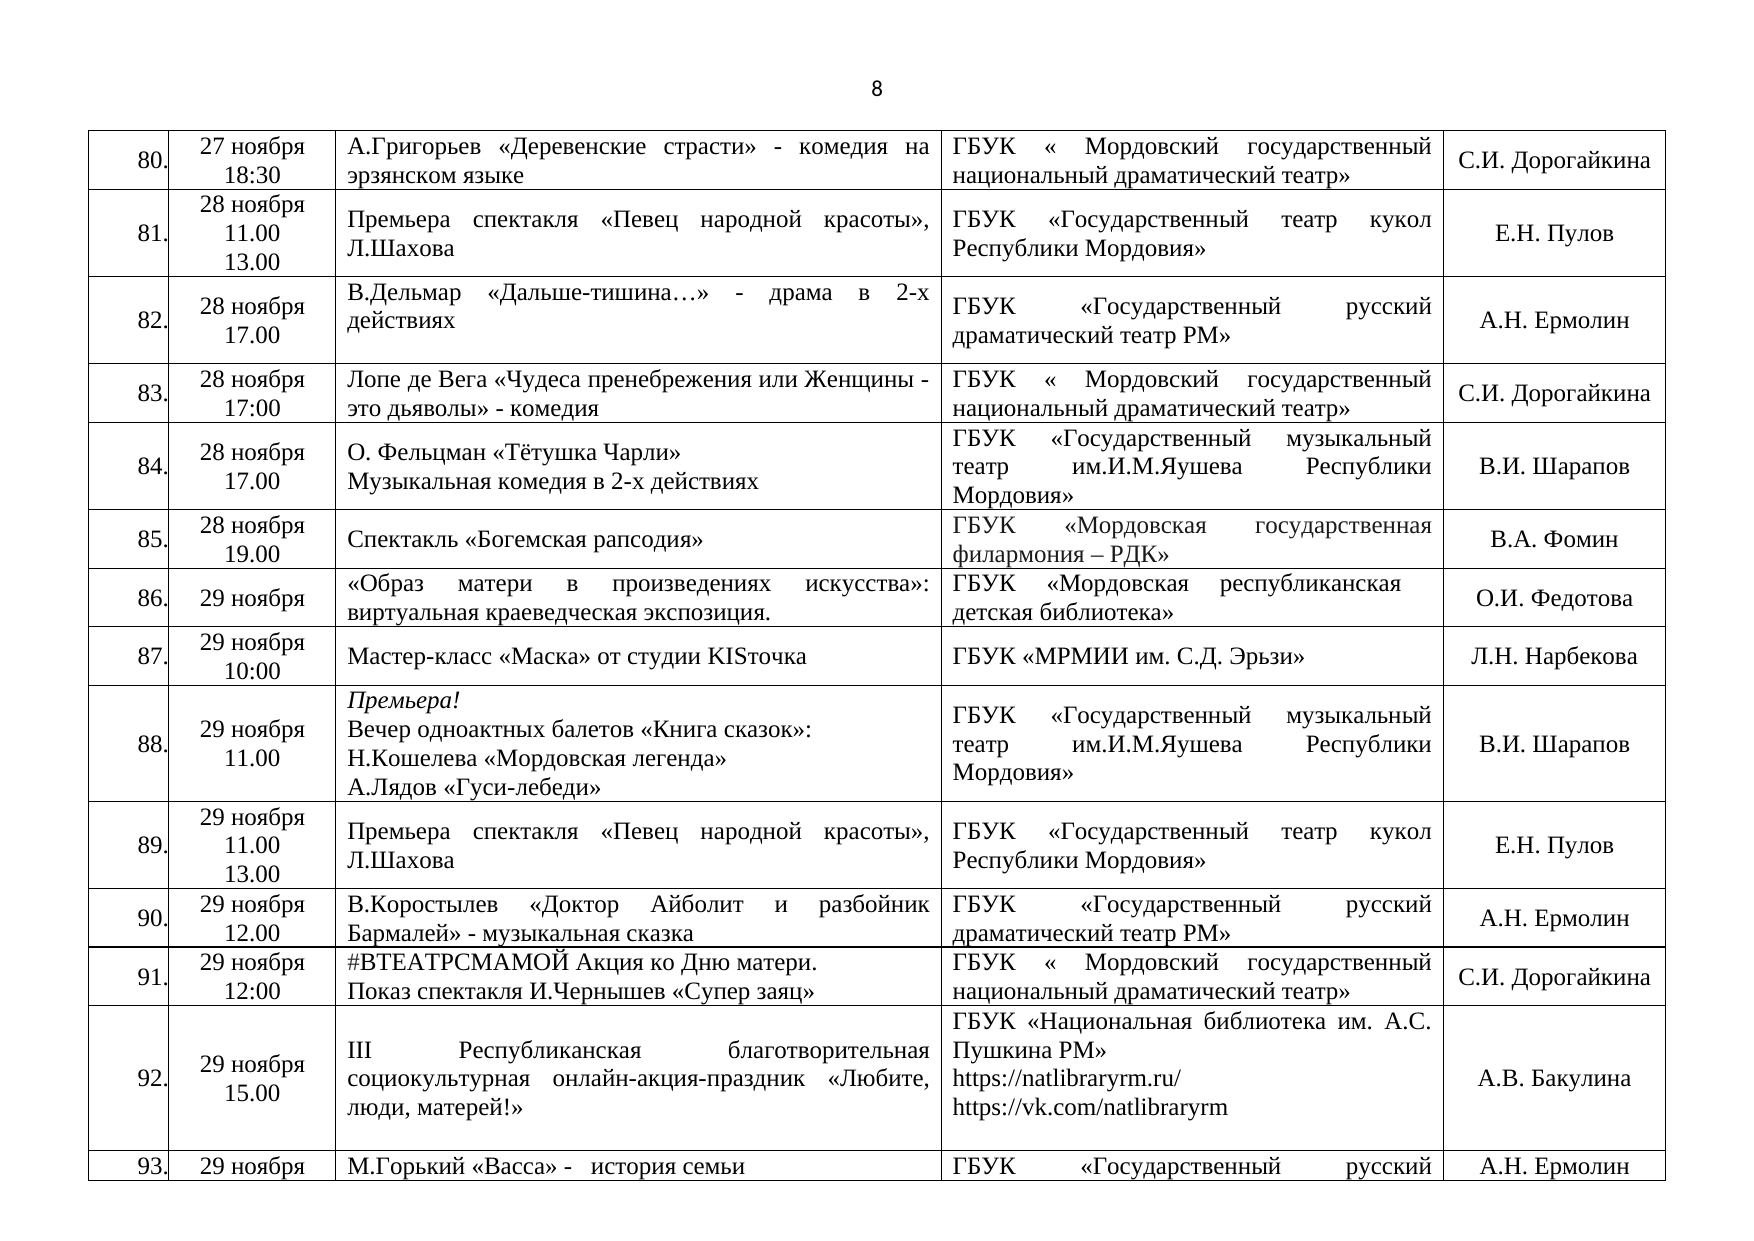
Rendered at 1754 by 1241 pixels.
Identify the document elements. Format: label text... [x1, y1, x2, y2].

table_cell 29 ноября 10:00 [169, 627, 335, 684]
table_cell В.И. Шарапов [1444, 686, 1665, 801]
table_cell ГБУК «Мордовская республиканская детская библиотека» [942, 569, 1443, 626]
table_cell Премьера спектакля «Певец народной красоты», Л.Шахова [336, 802, 941, 888]
table_cell [89, 1151, 168, 1180]
table_cell Л.Н. Нарбекова [1444, 627, 1665, 684]
table_cell 28 ноября 11.00 13.00 [169, 190, 335, 276]
table_cell [89, 510, 168, 567]
table_cell 29 ноября 15.00 [169, 1006, 335, 1150]
table_cell 29 ноября 17.00 [169, 1151, 335, 1180]
table_cell 29 ноября 12.00 [169, 889, 335, 946]
table_cell [89, 569, 168, 626]
table_cell 29 ноября [169, 569, 335, 626]
table_cell «Образ матери в произведениях искусства»: виртуальная краеведческая экспозиция. [336, 569, 941, 626]
table_cell [89, 423, 168, 509]
table_cell [89, 889, 168, 946]
table_cell ГБУК «Государственный русский драматический театр РМ» [942, 277, 1443, 363]
table_cell ГБУК « Мордовский государственный национальный драматический театр» [942, 131, 1443, 188]
table_cell ГБУК «МРМИИ им. С.Д. Эрьзи» [942, 627, 1443, 684]
table_cell О. Фельцман «Тётушка Чарли» Музыкальная комедия в 2-х действиях [336, 423, 941, 509]
table_cell [89, 627, 168, 684]
table_cell 28 ноября 17.00 [169, 423, 335, 509]
table_cell В.Дельмар «Дальше-тишина…» - драма в 2-х действиях [336, 277, 941, 363]
table_cell 28 ноября 19.00 [169, 510, 335, 567]
table_cell 29 ноября 11.00 13.00 [169, 802, 335, 888]
table_cell А.В. Бакулина [1444, 1006, 1665, 1150]
table_cell 28 ноября 17.00 [169, 277, 335, 363]
table_cell А.Н. Ермолин [1444, 1151, 1665, 1180]
table_cell [89, 131, 168, 188]
table_cell 29 ноября 12:00 [169, 948, 335, 1005]
table_cell III Республиканская благотворительная социокультурная онлайн-акция-праздник «Любите, люди, матерей!» [336, 1006, 941, 1150]
table_cell ГБУК «Государственный театр кукол Республики Мордовия» [942, 190, 1443, 276]
table_cell [89, 364, 168, 422]
table_cell [89, 1006, 168, 1150]
table_cell ГБУК « Мордовский государственный национальный драматический театр» [942, 948, 1443, 1005]
table_cell 28 ноября 17:00 [169, 364, 335, 422]
table_cell А.Н. Ермолин [1444, 889, 1665, 946]
table_cell ГБУК «Государственный русский драматический театр РМ» [942, 889, 1443, 946]
table_cell Премьера! Вечер одноактных балетов «Книга сказок»: Н.Кошелева «Мордовская легенда» А.Лядов «Гуси-лебеди» [336, 686, 941, 801]
table_cell В.Коростылев «Доктор Айболит и разбойник Бармалей» - музыкальная сказка [336, 889, 941, 946]
table_cell ГБУК « Мордовский государственный национальный драматический театр» [942, 364, 1443, 422]
table_cell 29 ноября 11.00 [169, 686, 335, 801]
table_cell [89, 802, 168, 888]
table_cell [89, 190, 168, 276]
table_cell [942, 1006, 1443, 1150]
table_cell [89, 948, 168, 1005]
table_cell Премьера спектакля «Певец народной красоты», Л.Шахова [336, 190, 941, 276]
table_cell [89, 277, 168, 363]
table_cell А.Н. Ермолин [1444, 277, 1665, 363]
table_cell ГБУК «Государственный музыкальный театр им.И.М.Яушева Республики Мордовия» [942, 423, 1443, 509]
table_cell Е.Н. Пулов [1444, 802, 1665, 888]
table_cell 27 ноября 18:30 [169, 131, 335, 188]
table_cell Лопе де Вега «Чудеса пренебрежения или Женщины - это дьяволы» - комедия [336, 364, 941, 422]
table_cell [942, 1151, 1443, 1180]
table_cell ГБУК «Государственный музыкальный театр им.И.М.Яушева Республики Мордовия» [942, 686, 1443, 801]
table_cell [89, 686, 168, 801]
table_cell Мастер-класс «Маска» от студии KISточка [336, 627, 941, 684]
table_cell ГБУК «Государственный театр кукол Республики Мордовия» [942, 802, 1443, 888]
table_cell А.Григорьев «Деревенские страсти» - комедия на эрзянском языке [336, 131, 941, 188]
table_cell Спектакль «Богемская рапсодия» [336, 510, 941, 567]
table_cell Е.Н. Пулов [1444, 190, 1665, 276]
table_cell С.И. Дорогайкина [1444, 948, 1665, 1005]
table_cell ГБУК «Мордовская государственная филармония – РДК» [942, 510, 1443, 567]
table_cell В.И. Шарапов [1444, 423, 1665, 509]
table_cell С.И. Дорогайкина [1444, 131, 1665, 188]
table_cell #ВТЕАТРСМАМОЙ Акция ко Дню матери. Показ спектакля И.Чернышев «Супер заяц» [336, 948, 941, 1005]
table_cell С.И. Дорогайкина [1444, 364, 1665, 422]
table_cell О.И. Федотова [1444, 569, 1665, 626]
table_cell В.А. Фомин [1444, 510, 1665, 567]
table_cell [336, 1151, 941, 1180]
